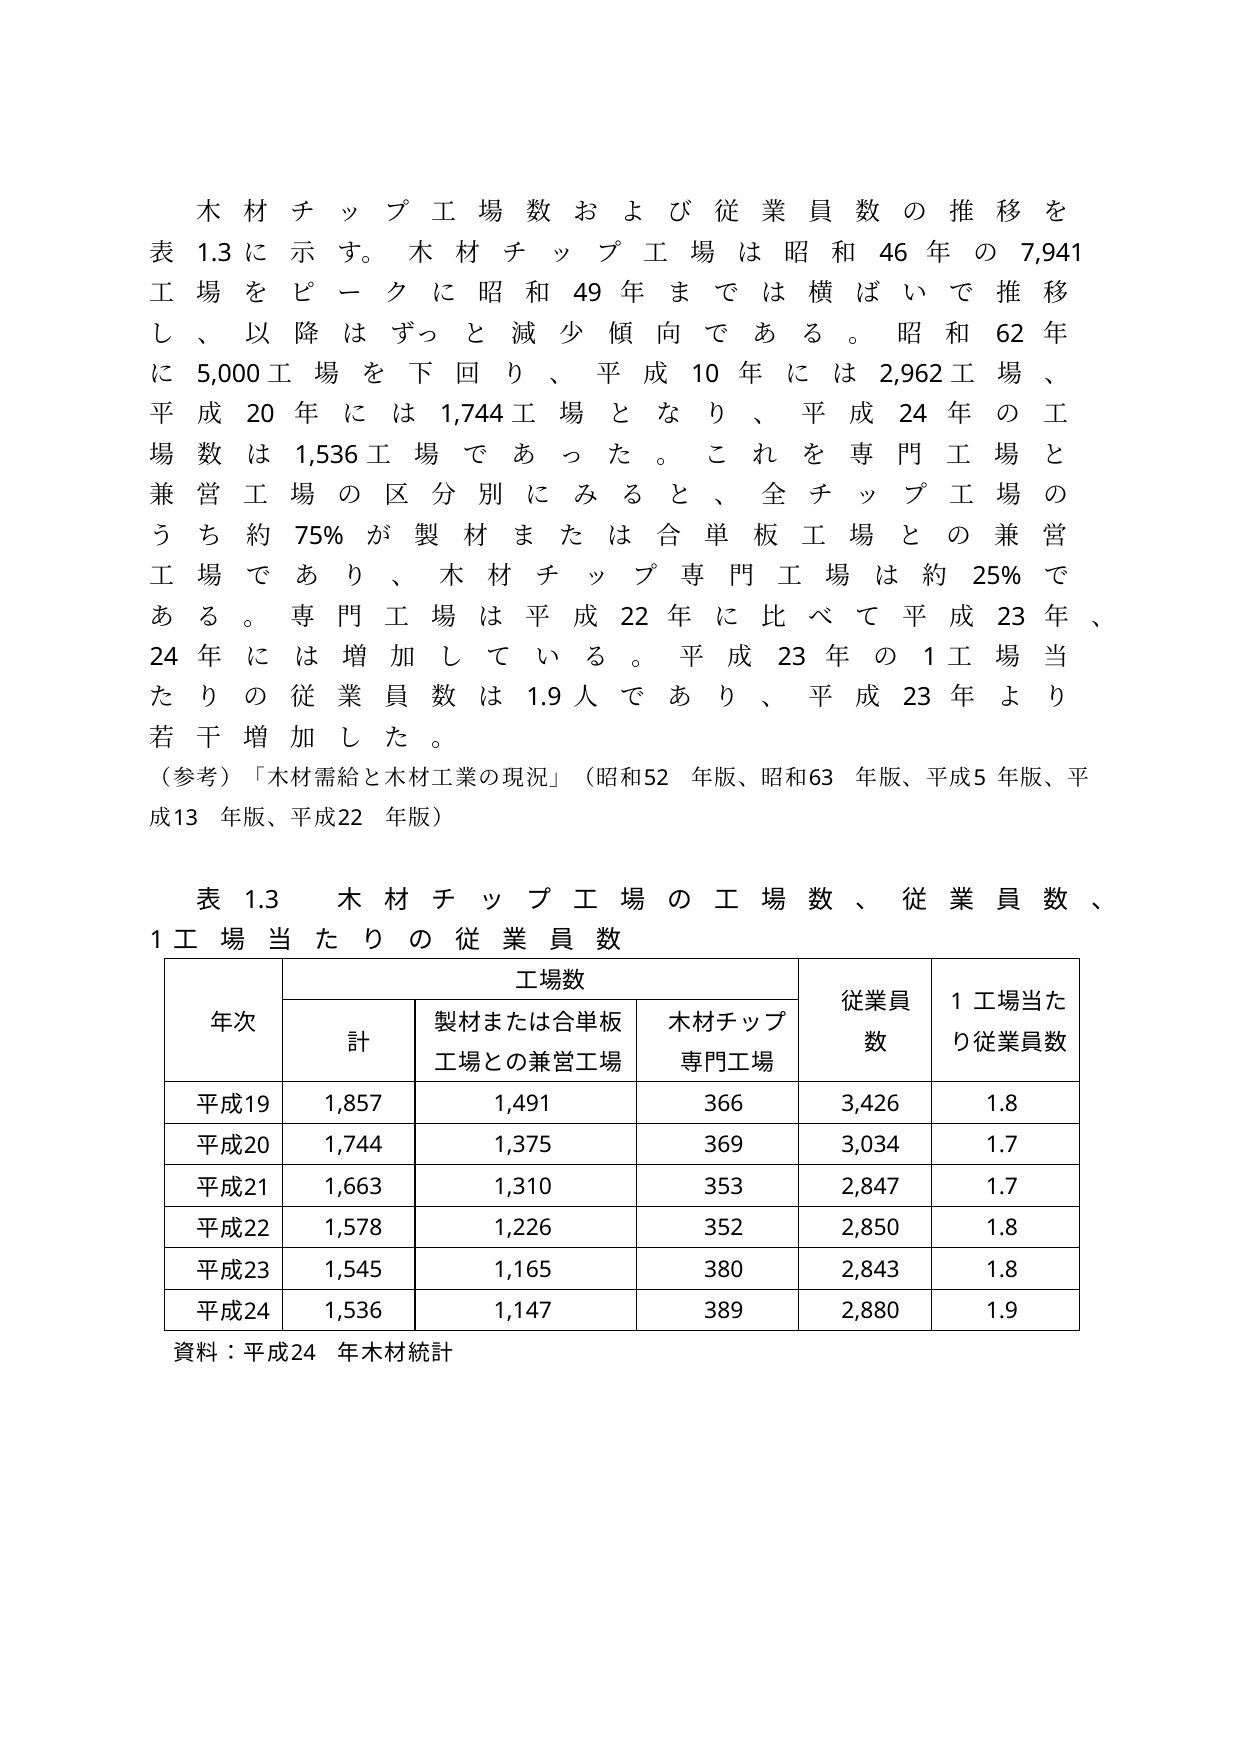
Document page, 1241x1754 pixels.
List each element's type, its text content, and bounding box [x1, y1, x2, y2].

table_cell 平成20 [165, 1124, 282, 1164]
table_cell 1,375 [416, 1124, 636, 1164]
table_cell 1.7 [932, 1165, 1079, 1206]
table_cell 平成24 [165, 1290, 282, 1330]
table_cell 389 [637, 1290, 798, 1330]
table_cell 平成21 [165, 1165, 282, 1206]
table_header 年次 [165, 959, 282, 1081]
table_cell 1.8 [932, 1207, 1079, 1247]
table_cell 平成19 [165, 1082, 282, 1123]
table_cell 計 [283, 1000, 414, 1081]
table_cell 352 [637, 1207, 798, 1247]
table_cell 1,536 [283, 1290, 414, 1330]
table_cell 380 [637, 1248, 798, 1288]
table_cell 製材または合単板 工場との兼営工場 [416, 1000, 636, 1081]
table_cell 2,843 [799, 1248, 931, 1288]
table_cell 1.9 [932, 1290, 1079, 1330]
table_cell 369 [637, 1124, 798, 1164]
text 表1.3 木材チップ工場の工場数、従業員数、1工場当たりの従業員数 [149, 877, 1091, 958]
table_cell 1,857 [283, 1082, 414, 1123]
text （参考）「木材需給と木材工業の現況」（昭和52年版、昭和63年版、平成5年版、平成13年版、平成22年版） [149, 756, 1091, 837]
text 資料：平成24年木材統計 [149, 1331, 1091, 1371]
table_header 従業員数 [799, 959, 931, 1081]
table_cell 1,578 [283, 1207, 414, 1247]
table_cell 1,744 [283, 1124, 414, 1164]
table_cell 1,545 [283, 1248, 414, 1288]
table_header 工場数 [283, 959, 798, 999]
table_cell 366 [637, 1082, 798, 1123]
table_cell 2,847 [799, 1165, 931, 1206]
table_cell 3,426 [799, 1082, 931, 1123]
table_header 1工場当たり従業員数 [932, 959, 1079, 1081]
table_cell 1.8 [932, 1248, 1079, 1288]
text 木材チップ工場数および従業員数の推移を表1.3に示す。木材チップ工場は昭和46年の7,941工場をピークに昭和49年までは横ばいで推移し、以降はずっと減少傾向である。昭和62年に5,000工場を下回り、平成10年には2,962工場、平成20年には1,744工場となり、平成24年の工場数は1,536工場であった。これを専門工場と兼営工場の区分別にみると、全チップ工場のうち約75%が製材または合単板工場との兼営工場であり、木材チップ専門工場は約25%である。専門工場は平成22年に比べて平成23年、24年には増加している。平成23年の1工場当たりの従業員数は1.9人であり、平成23年より若干増加した。 [149, 190, 1091, 756]
table_cell 平成23 [165, 1248, 282, 1288]
table_cell 3,034 [799, 1124, 931, 1164]
table_cell 木材チップ 専門工場 [637, 1000, 798, 1081]
table_cell 1.7 [932, 1124, 1079, 1164]
table_cell 1,147 [416, 1290, 636, 1330]
table_cell 353 [637, 1165, 798, 1206]
table_cell 平成22 [165, 1207, 282, 1247]
table_cell 2,880 [799, 1290, 931, 1330]
table_cell 1,310 [416, 1165, 636, 1206]
table_cell 1.8 [932, 1082, 1079, 1123]
table_cell 1,663 [283, 1165, 414, 1206]
table_cell 1,165 [416, 1248, 636, 1288]
table_cell 1,226 [416, 1207, 636, 1247]
table_cell 2,850 [799, 1207, 931, 1247]
table_cell 1,491 [416, 1082, 636, 1123]
